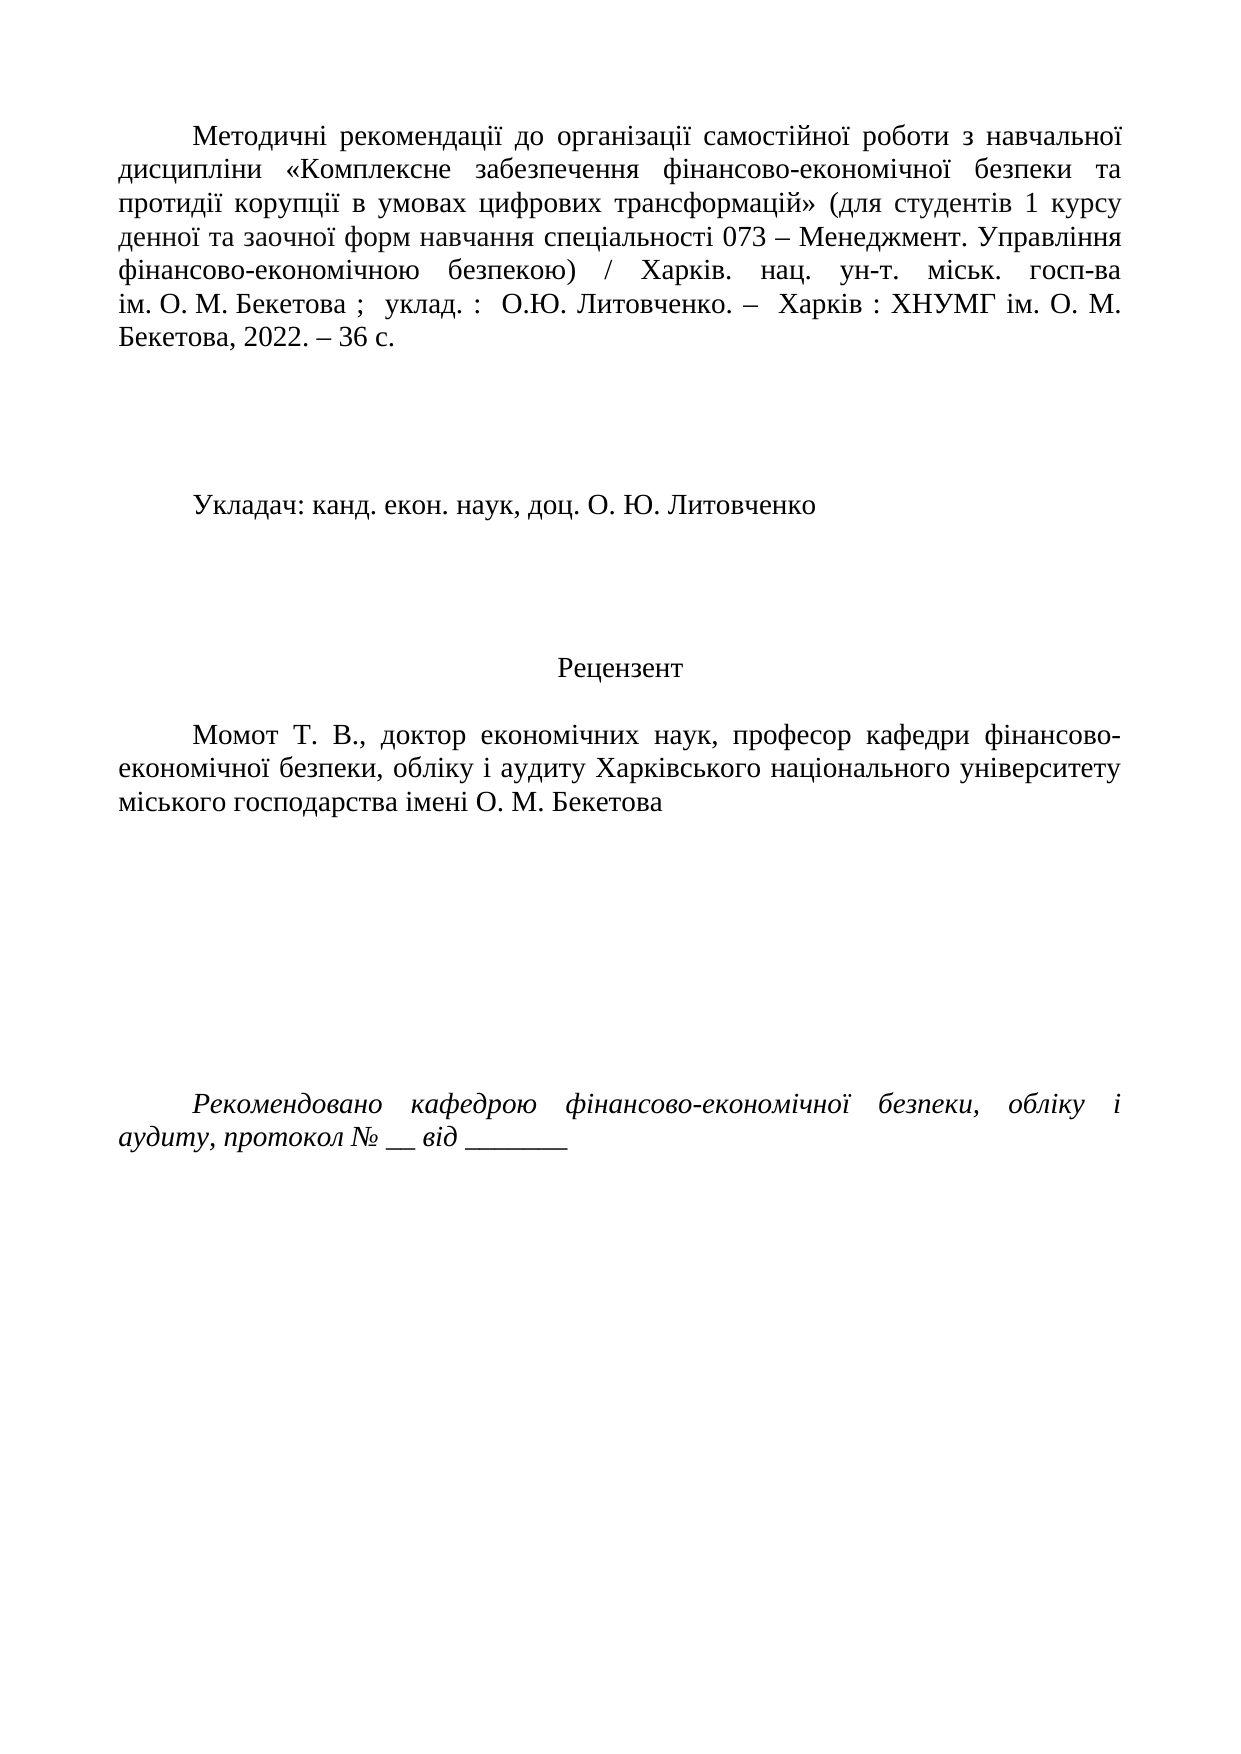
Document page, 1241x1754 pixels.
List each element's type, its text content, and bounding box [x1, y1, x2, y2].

text Методичні рекомендації до організації самостійної роботи з навчальної дисципліни «Комплексне забезпечення фінансово-економічної безпеки та протидії корупції в умовах цифрових трансформацій» (для студентів 1 курсу денної та заочної форм навчання спеціальності 073 – Менеджмент. Управління фінансово-економічною безпекою) / Харків. нац. ун-т. міськ. госп-ва ім. О. М. Бекетова ; уклад. : О.Ю. Литовченко. – Харків : ХНУМГ ім. О. М. Бекетова, 2022. – 36 с. [118, 118, 1122, 353]
text Рекомендовано кафедрою фінансово-економічної безпеки, обліку і аудиту, протокол № __ від _______ [118, 1086, 1122, 1153]
text Рецензент [118, 650, 1122, 683]
text Укладач: канд. екон. наук, доц. О. Ю. Литовченко [118, 487, 1122, 521]
text Момот Т. В., доктор економічних наук, професор кафедри фінансово-економічної безпеки, обліку і аудиту Харківського національного університету міського господарства імені О. М. Бекетова [118, 717, 1122, 818]
